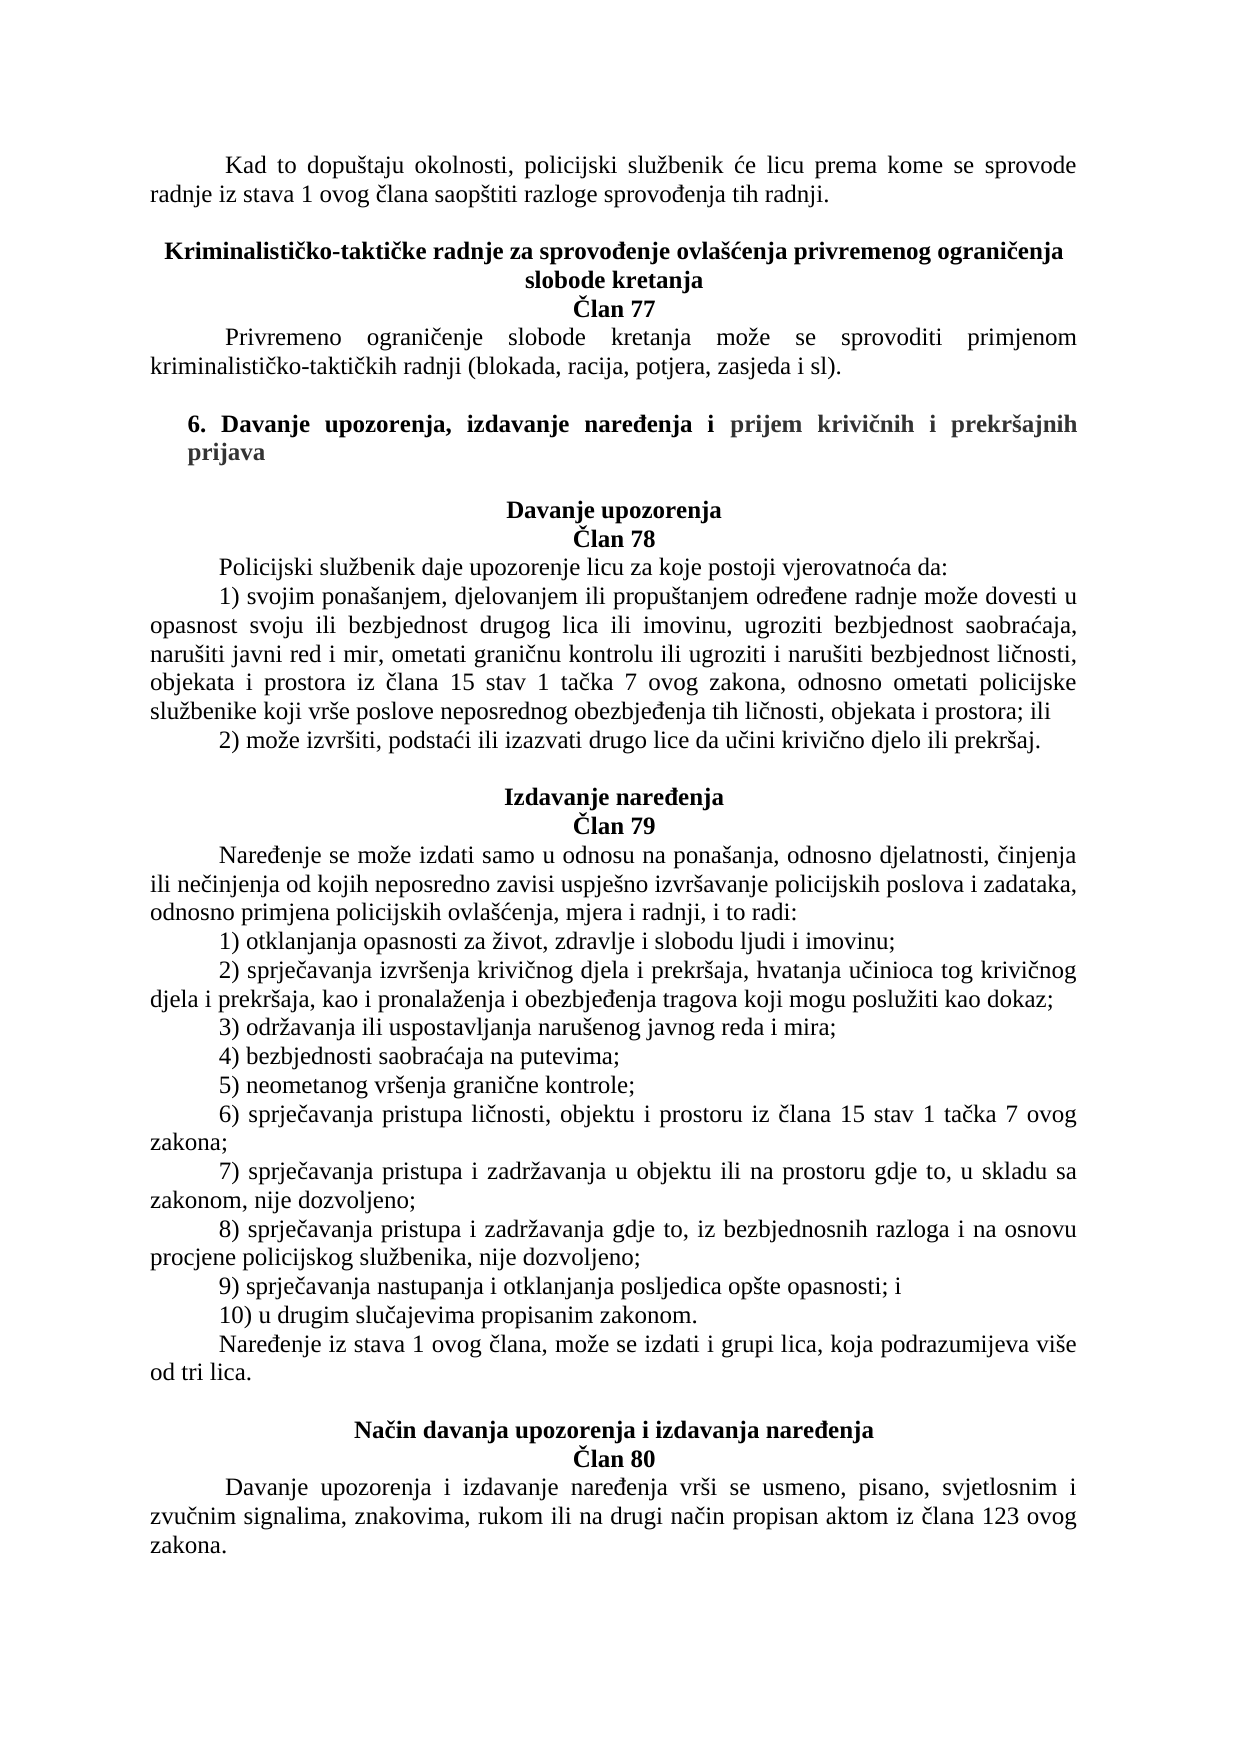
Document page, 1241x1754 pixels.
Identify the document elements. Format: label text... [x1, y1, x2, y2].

text Član 79 [150, 811, 1078, 840]
text 1) svojim ponašanjem, djelovanjem ili propuštanjem određene radnje može dovesti u opasnost svoju ili bezbjednost drugog lica ili imovinu, ugroziti bezbjednost saobraćaja, narušiti javni red i mir, ometati graničnu kontrolu ili ugroziti i narušiti bezbjednost ličnosti, objekata i prostora iz člana 15 stav 1 tačka 7 ovog zakona, odnosno ometati policijske službenike koji vrše poslove neposrednog obezbjeđenja tih ličnosti, objekata i prostora; ili [150, 581, 1078, 725]
text 10) u drugim slučajevima propisanim zakonom. [150, 1300, 1078, 1329]
text Privremeno ograničenje slobode kretanja može se sprovoditi primjenom kriminalističko-taktičkih radnji (blokada, racija, potjera, zasjeda i sl). [150, 322, 1078, 380]
text Član 80 [150, 1444, 1078, 1472]
text Kriminalističko-taktičke radnje za sprovođenje ovlašćenja privremenog ograničenja slobode kretanja [150, 236, 1078, 294]
text 5) neometanog vršenja granične kontrole; [150, 1070, 1078, 1099]
text Naređenje se može izdati samo u odnosu na ponašanja, odnosno djelatnosti, činjenja ili nečinjenja od kojih neposredno zavisi uspješno izvršavanje policijskih poslova i zadataka, odnosno primjena policijskih ovlašćenja, mjera i radnji, i to radi: [150, 840, 1078, 926]
text Davanje upozorenja i izdavanje naređenja vrši se usmeno, pisano, svjetlosnim i zvučnim signalima, znakovima, rukom ili na drugi način propisan aktom iz člana 123 ovog zakona. [150, 1472, 1078, 1559]
text Kad to dopuštaju okolnosti, policijski službenik će licu prema kome se sprovode radnje iz stava 1 ovog člana saopštiti razloge sprovođenja tih radnji. [150, 150, 1078, 207]
text Naređenje iz stava 1 ovog člana, može se izdati i grupi lica, koja podrazumijeva više od tri lica. [150, 1329, 1078, 1386]
text Član 77 [150, 294, 1078, 322]
text Izdavanje naređenja [150, 782, 1078, 811]
text 2) sprječavanja izvršenja krivičnog djela i prekršaja, hvatanja učinioca tog krivičnog djela i prekršaja, kao i pronalaženja i obezbjeđenja tragova koji mogu poslužiti kao dokaz; [150, 955, 1078, 1012]
text Član 78 [150, 524, 1078, 552]
text 8) sprječavanja pristupa i zadržavanja gdje to, iz bezbjednosnih razloga i na osnovu procjene policijskog službenika, nije dozvoljeno; [150, 1214, 1078, 1271]
text Davanje upozorenja [150, 495, 1078, 524]
text 3) održavanja ili uspostavljanja narušenog javnog reda i mira; [181, 1012, 1078, 1041]
text Način davanja upozorenja i izdavanja naređenja [150, 1415, 1078, 1444]
text 4) bezbjednosti saobraćaja na putevima; [150, 1041, 1078, 1070]
text 6) sprječavanja pristupa ličnosti, objektu i prostoru iz člana 15 stav 1 tačka 7 ovog zakona; [150, 1099, 1078, 1156]
text 9) sprječavanja nastupanja i otklanjanja posljedica opšte opasnosti; i [150, 1271, 1078, 1300]
text 7) sprječavanja pristupa i zadržavanja u objektu ili na prostoru gdje to, u skladu sa zakonom, nije dozvoljeno; [150, 1156, 1078, 1214]
text 2) može izvršiti, podstaći ili izazvati drugo lice da učini krivično djelo ili prekršaj. [150, 725, 1078, 754]
text 6. Davanje upozorenja, izdavanje naređenja i prijem krivičnih i prekršajnih prijava [187, 409, 1078, 466]
text 1) otklanjanja opasnosti za život, zdravlje i slobodu ljudi i imovinu; [181, 926, 1078, 955]
text Policijski službenik daje upozorenje licu za koje postoji vjerovatnoća da: [150, 552, 1078, 581]
